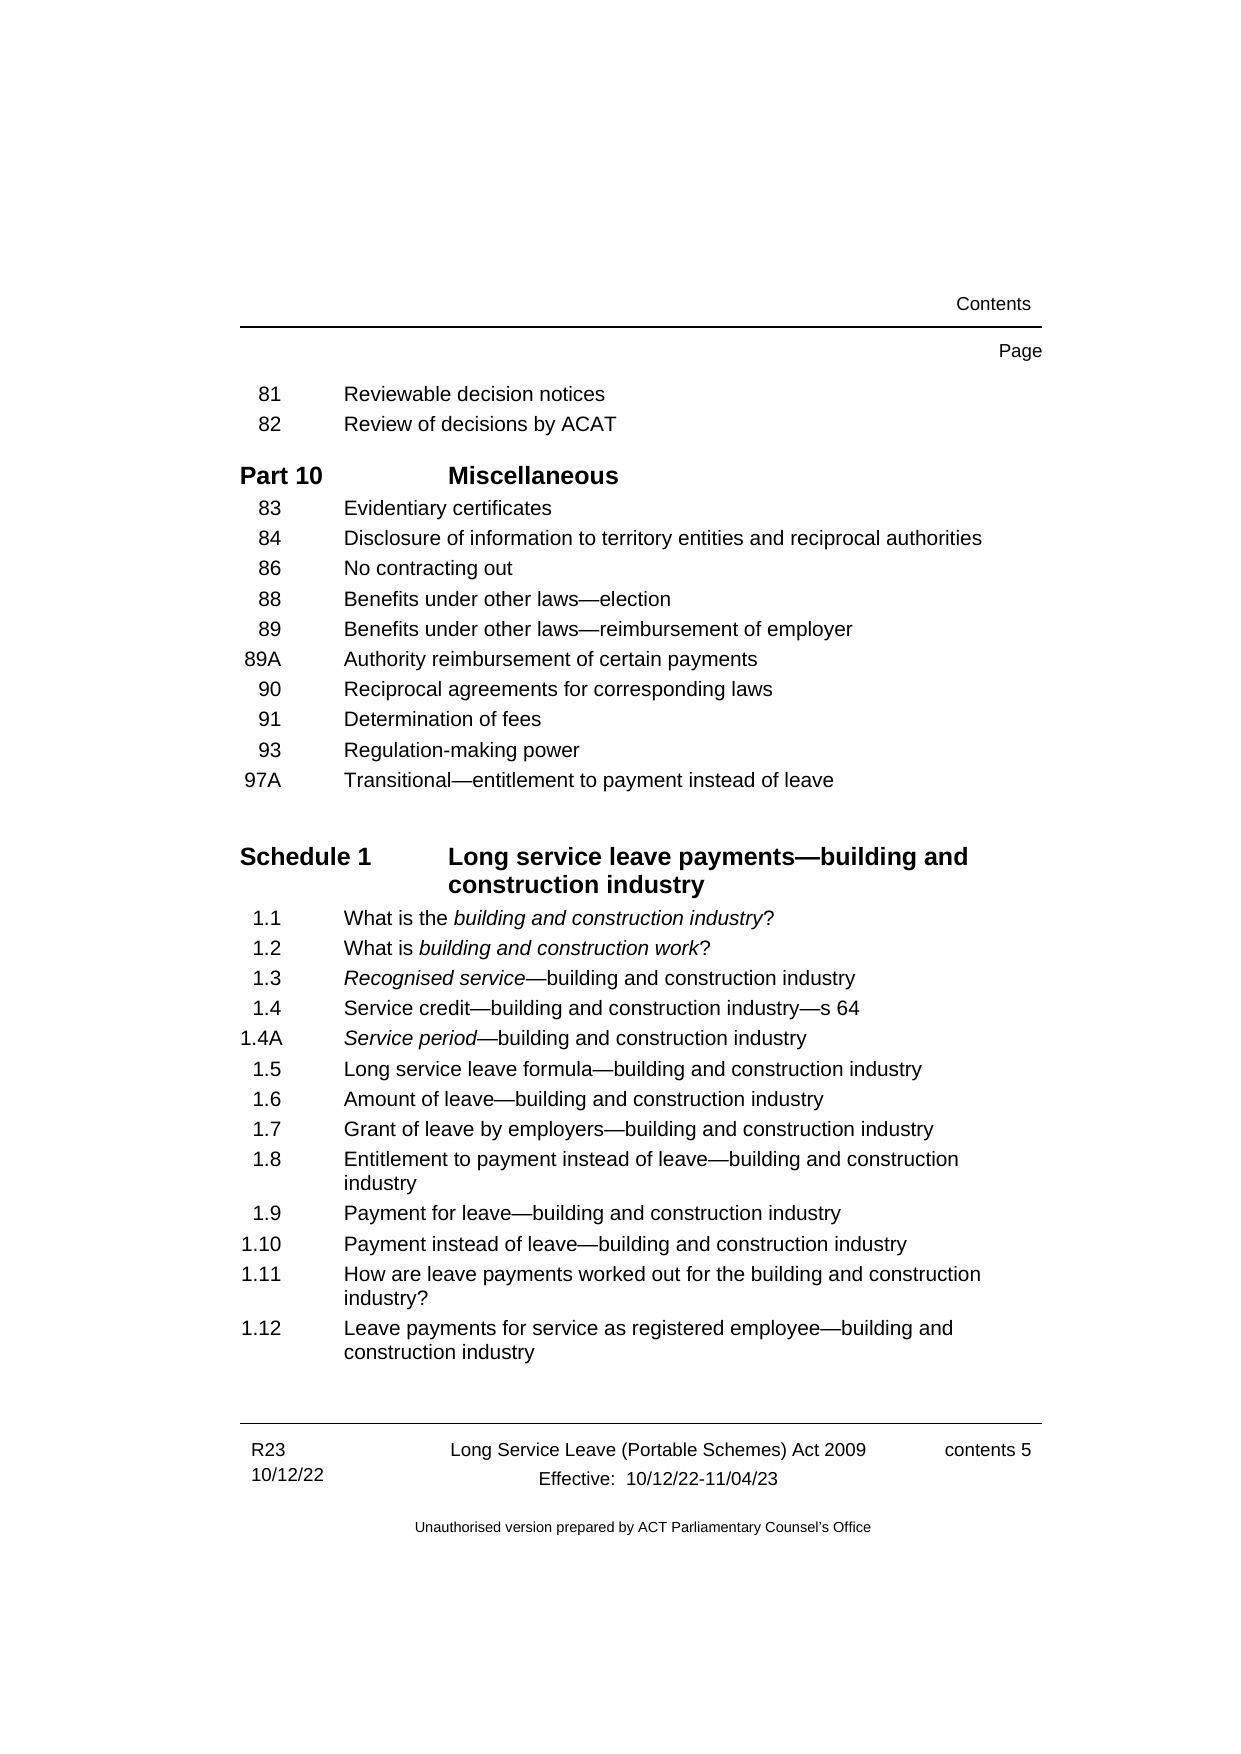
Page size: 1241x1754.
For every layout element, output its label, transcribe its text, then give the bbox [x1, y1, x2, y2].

text 91 Determination of fees 66 [239, 707, 996, 731]
text 1.4A Service period—building and construction industry 71 [239, 1026, 996, 1050]
text 1.2 What is building and construction work? 70 [239, 936, 996, 959]
text 89A Authority reimbursement of certain payments 65 [239, 647, 996, 671]
text 1.5 Long service leave formula—building and construction industry 72 [239, 1056, 996, 1080]
text 84 Disclosure of information to territory entities and reciprocal authorities 62 [239, 526, 996, 550]
text 1.9 Payment for leave—building and construction industry 75 [239, 1201, 996, 1225]
text Schedule 1 Long service leave payments—building and construction industry 68 [239, 842, 996, 899]
text 1.12 Leave payments for service as registered employee—building and construction industry 78 [239, 1316, 996, 1364]
text 93 Regulation-making power 66 [239, 737, 996, 761]
text 1.1 What is the building and construction industry? 68 [239, 905, 996, 929]
text 1.6 Amount of leave—building and construction industry 73 [239, 1087, 996, 1111]
text 1.7 Grant of leave by employers—building and construction industry 73 [239, 1117, 996, 1141]
text 1.4 Service credit—building and construction industry—s 64 71 [239, 996, 996, 1020]
text 88 Benefits under other laws—election 64 [239, 586, 996, 610]
text Part 10 Miscellaneous 62 [239, 461, 996, 489]
text 97A Transitional—entitlement to payment instead of leave 67 [239, 768, 996, 792]
text 89 Benefits under other laws—reimbursement of employer 65 [239, 617, 996, 641]
text 82 Review of decisions by ACAT 60 [239, 412, 996, 436]
text 1.3 Recognised service—building and construction industry 70 [239, 966, 996, 990]
text 83 Evidentiary certificates 62 [239, 496, 996, 520]
text 1.8 Entitlement to payment instead of leave—building and construction industry 74 [239, 1147, 996, 1195]
text 90 Reciprocal agreements for corresponding laws 66 [239, 677, 996, 701]
text 1.10 Payment instead of leave—building and construction industry 76 [239, 1231, 996, 1255]
text 86 No contracting out 63 [239, 556, 996, 580]
text 1.11 How are leave payments worked out for the building and construction industry? 77 [239, 1262, 996, 1309]
text 81 Reviewable decision notices 60 [239, 382, 996, 406]
